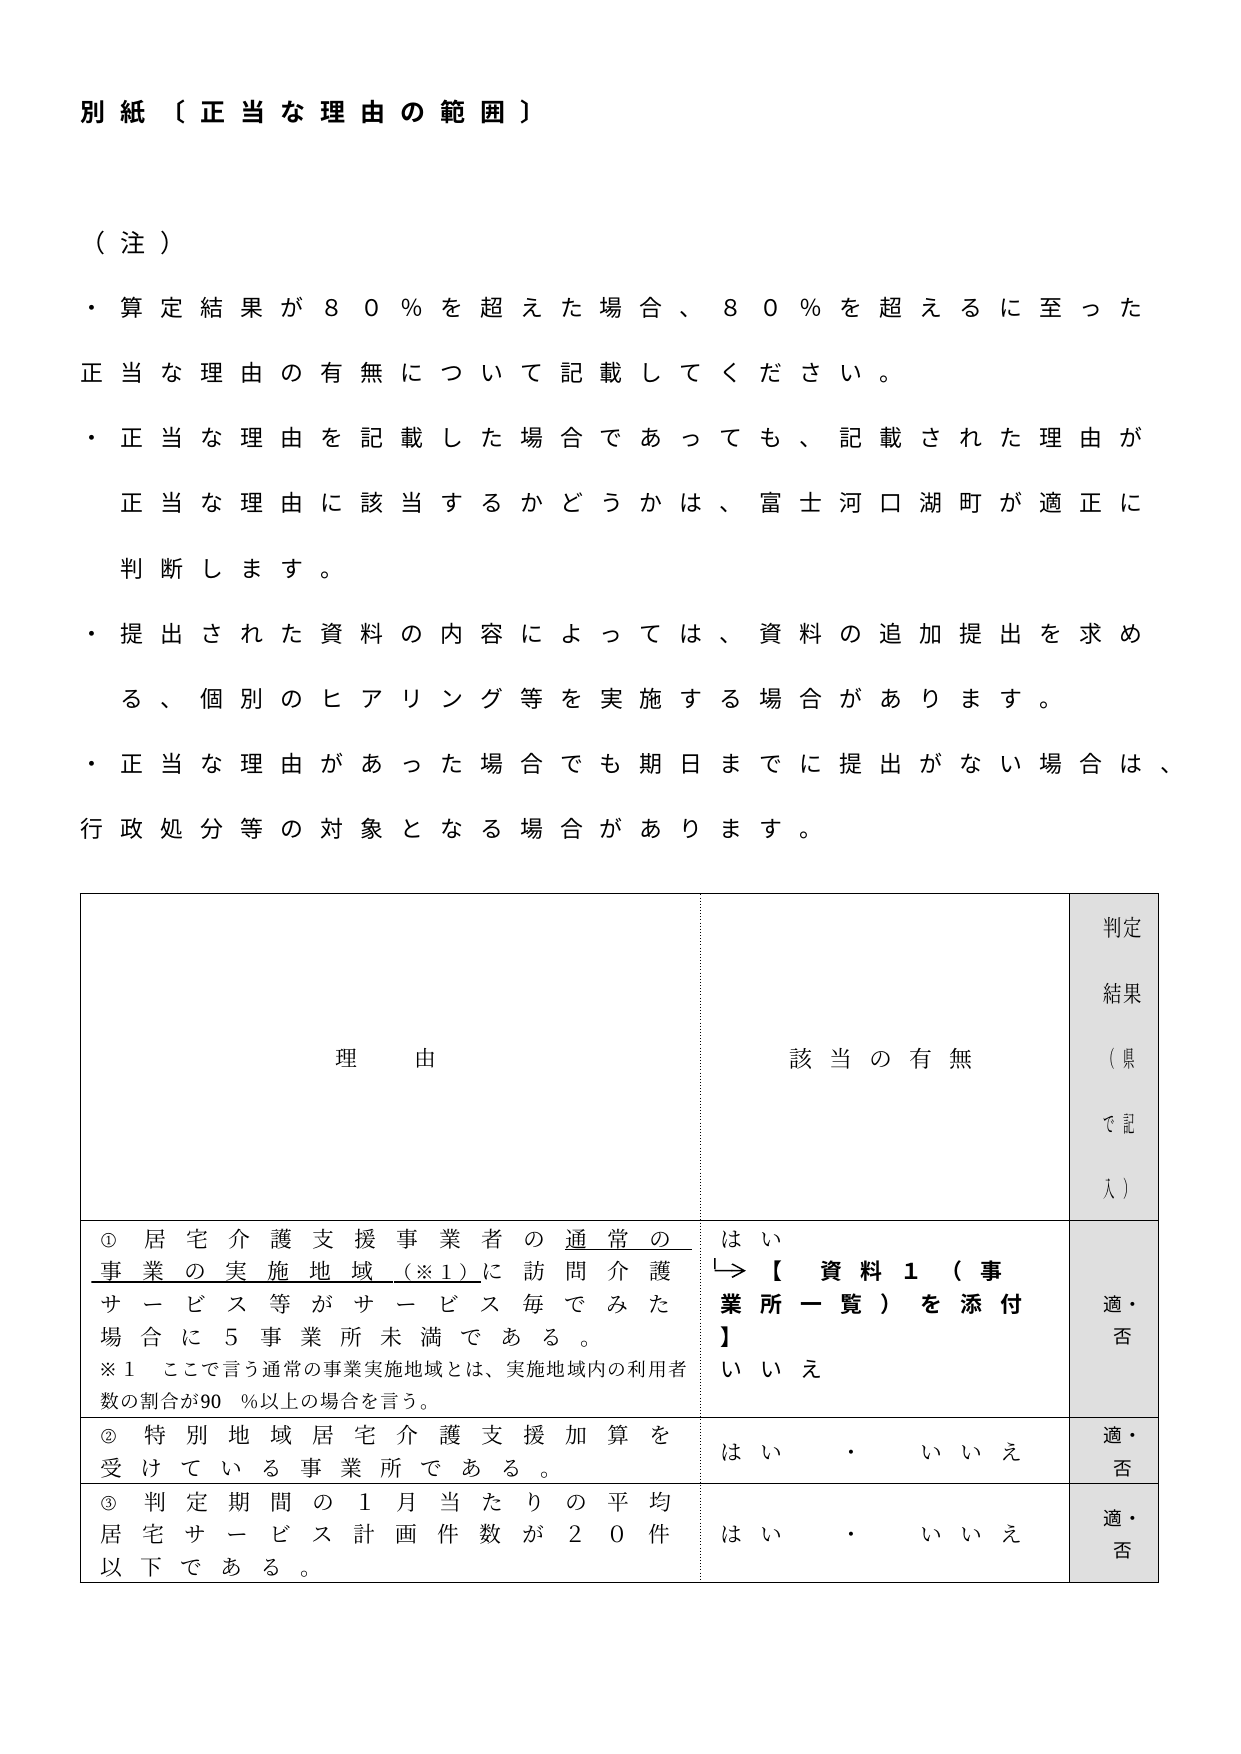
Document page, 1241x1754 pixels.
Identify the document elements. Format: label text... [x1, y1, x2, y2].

table_header 理 由 [81, 894, 700, 1220]
table_cell ③ 判定期間の１月当たりの平均居宅サービス計画件数が２０件以下である。 [81, 1484, 700, 1582]
text ・正当な理由があった場合でも期日までに提出がない場合は、行政処分等の対象となる場合があります。 [80, 730, 1160, 861]
table_cell はい ・ いいえ [700, 1418, 1069, 1483]
table_cell 適・否 [1070, 1418, 1158, 1483]
table_cell ① 居宅介護支援事業者の通常の事業の実施地域（※１）に訪問介護サービス等がサービス毎でみた場合に５事業所未満である。 ※１ ここで言う通常の事業実施地域とは、実施地域内の利用者数の割合が90％以上の場合を言う。 [81, 1221, 700, 1417]
table_header 判定結果 （県で記入） [1070, 894, 1158, 1220]
table_header 該当の有無 [700, 894, 1069, 1220]
text ・正当な理由を記載した場合であっても、記載された理由が正当な理由に該当するかどうかは、富士河口湖町が適正に判断します。 [80, 404, 1160, 600]
text （注） [80, 208, 1160, 274]
text ・算定結果が８０％を超えた場合、８０％を超えるに至った正当な理由の有無について記載してください。 [80, 274, 1160, 404]
table_cell はい 【 資料１（事業所一覧）を添付 】 いいえ [700, 1221, 1069, 1417]
table_cell はい ・ いいえ [700, 1484, 1069, 1582]
table_cell ② 特別地域居宅介護支援加算を受けている事業所である。 [81, 1418, 700, 1483]
text 別紙〔正当な理由の範囲〕 [80, 78, 1160, 143]
table_cell 適・否 [1070, 1221, 1158, 1417]
table_cell 適・否 [1070, 1484, 1158, 1582]
text ・提出された資料の内容によっては、資料の追加提出を求める、個別のヒアリング等を実施する場合があります。 [80, 600, 1160, 730]
